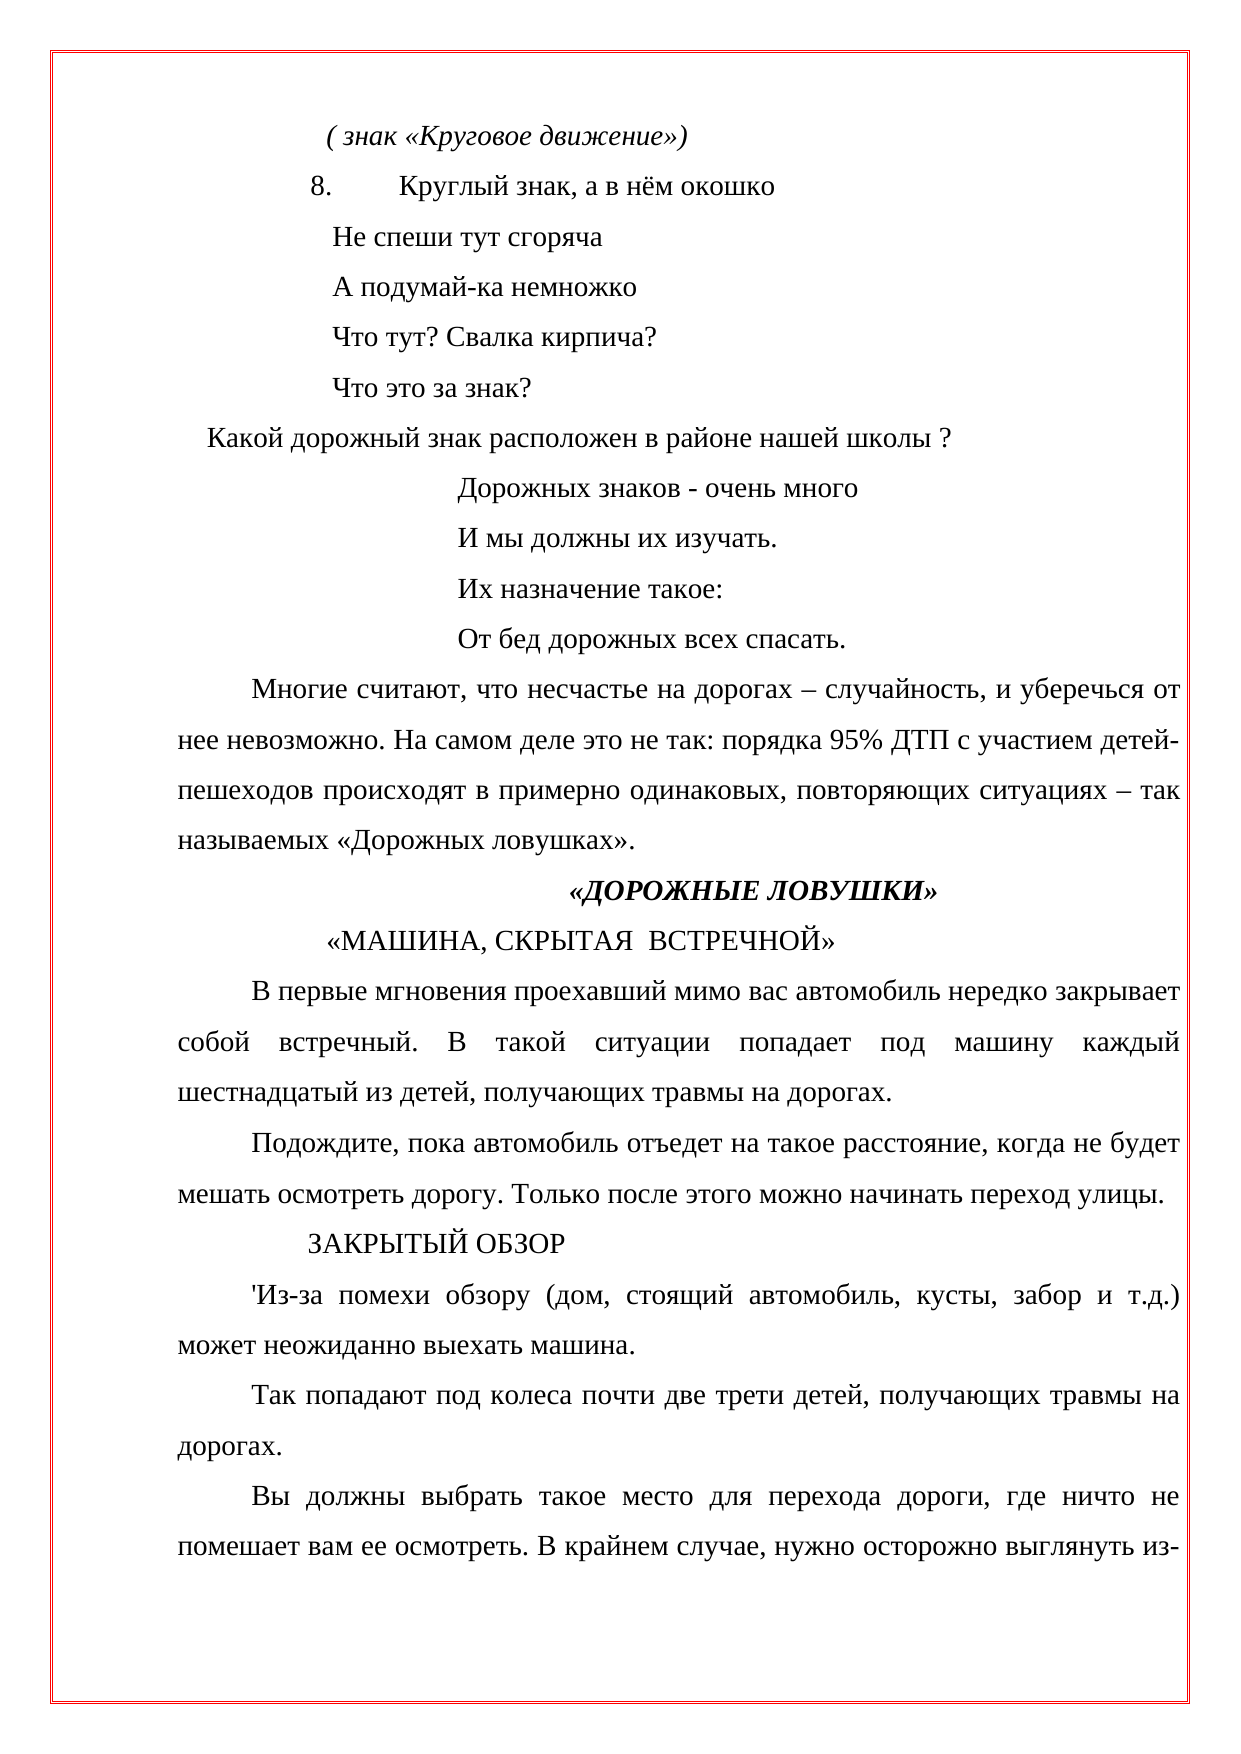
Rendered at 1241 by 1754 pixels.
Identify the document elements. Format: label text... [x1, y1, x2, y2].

list Не спеши тут сгоряча [252, 219, 1181, 252]
text Так попадают под колеса почти две трети детей, получающих травмы на дорогах. [177, 1377, 1181, 1461]
text 'Из-за помехи обзору (дом, стоящий автомобиль, кусты, забор и т.д.) может неожиданно выехать машина. [177, 1277, 1181, 1361]
list Какой дорожный знак расположен в районе нашей школы ? [207, 420, 1181, 453]
list И мы должны их изучать. [252, 521, 1181, 554]
text ( знак «Круговое движение») [252, 118, 1181, 152]
list В первые мгновения проехавший мимо вас автомобиль нередко закрывает собой встречный. В такой ситуации попадает под машину каждый шестнадцатый из детей, получающих травмы на дорогах. [177, 973, 1181, 1108]
list «МАШИНА, СКРЫТАЯ ВСТРЕЧНОЙ» [252, 923, 1181, 957]
text Подождите, пока автомобиль отъедет на такое расстояние, когда не будет мешать осмотреть дорогу. Только после этого можно начинать переход улицы. [177, 1125, 1181, 1209]
list Что это за знак? [252, 370, 1181, 403]
text ЗАКРЫТЫЙ ОБЗОР [234, 1226, 1181, 1259]
list Что тут? Свалка кирпича? [252, 319, 1181, 353]
list Дорожных знаков - очень много [252, 470, 1181, 504]
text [177, 1478, 1181, 1562]
list От бед дорожных всех спасать. [177, 621, 1181, 655]
list «ДОРОЖНЫЕ ЛОВУШКИ» [252, 873, 1181, 906]
list Круглый знак, а в нём окошко [252, 168, 1181, 202]
list Их назначение такое: [252, 571, 1181, 604]
list Многие считают, что несчастье на дорогах – случайность, и уберечься от нее невозможно. На самом деле это не так: порядка 95% ДТП с участием детей-пешеходов происходят в примерно одинаковых, повторяющих ситуациях – так называемых «Дорожных ловушках». [177, 672, 1181, 856]
list А подумай-ка немножко [252, 269, 1181, 303]
